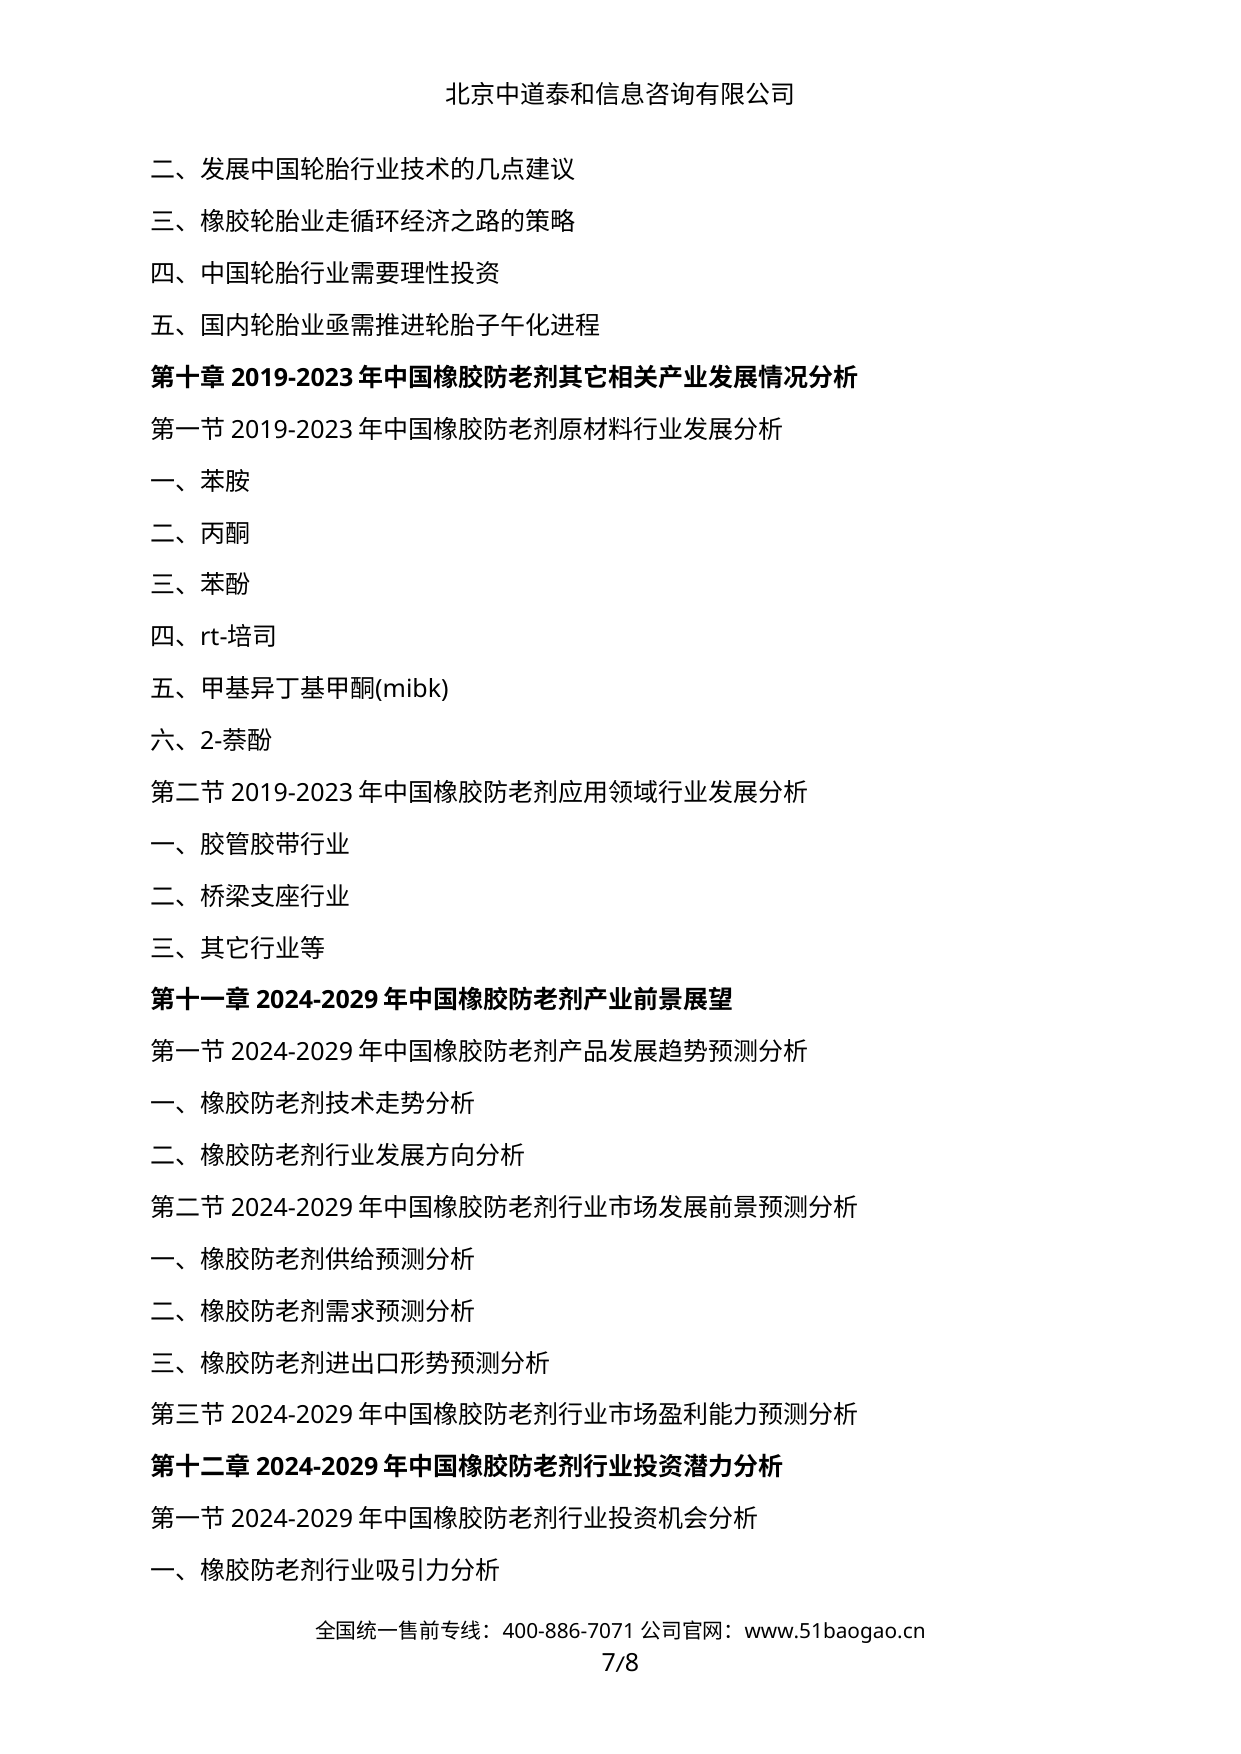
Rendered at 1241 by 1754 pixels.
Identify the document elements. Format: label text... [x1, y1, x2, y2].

text 四、rt-培司 [150, 617, 1090, 653]
text 一、橡胶防老剂供给预测分析 [150, 1239, 1090, 1276]
text 二、橡胶防老剂需求预测分析 [150, 1291, 1090, 1327]
text 五、甲基异丁基甲酮(mibk) [150, 669, 1090, 705]
text 第二节 2024-2029年中国橡胶防老剂行业市场发展前景预测分析 [150, 1187, 1090, 1224]
text 二、丙酮 [150, 513, 1090, 549]
text 一、苯胺 [150, 461, 1090, 497]
text 二、橡胶防老剂行业发展方向分析 [150, 1136, 1090, 1172]
text 三、苯酚 [150, 565, 1090, 601]
text 五、国内轮胎业亟需推进轮胎子午化进程 [150, 306, 1090, 342]
text 一、橡胶防老剂行业吸引力分析 [150, 1551, 1090, 1587]
text 六、2-萘酚 [150, 721, 1090, 757]
text 第一节 2024-2029年中国橡胶防老剂行业投资机会分析 [150, 1499, 1090, 1535]
text 第一节 2019-2023年中国橡胶防老剂原材料行业发展分析 [150, 409, 1090, 446]
text 三、其它行业等 [150, 928, 1090, 964]
text 第三节 2024-2029年中国橡胶防老剂行业市场盈利能力预测分析 [150, 1395, 1090, 1431]
text 第十二章 2024-2029年中国橡胶防老剂行业投资潜力分析 [150, 1447, 1090, 1483]
text 二、发展中国轮胎行业技术的几点建议 [150, 150, 1090, 186]
text 四、中国轮胎行业需要理性投资 [150, 254, 1090, 290]
text 二、桥梁支座行业 [150, 876, 1090, 912]
text 一、橡胶防老剂技术走势分析 [150, 1084, 1090, 1120]
text 一、胶管胶带行业 [150, 824, 1090, 861]
text 第十一章 2024-2029年中国橡胶防老剂产业前景展望 [150, 980, 1090, 1016]
text 第一节 2024-2029年中国橡胶防老剂产品发展趋势预测分析 [150, 1032, 1090, 1068]
text 三、橡胶轮胎业走循环经济之路的策略 [150, 202, 1090, 238]
text 第十章 2019-2023年中国橡胶防老剂其它相关产业发展情况分析 [150, 357, 1090, 394]
text 三、橡胶防老剂进出口形势预测分析 [150, 1343, 1090, 1379]
text 第二节 2019-2023年中国橡胶防老剂应用领域行业发展分析 [150, 772, 1090, 809]
